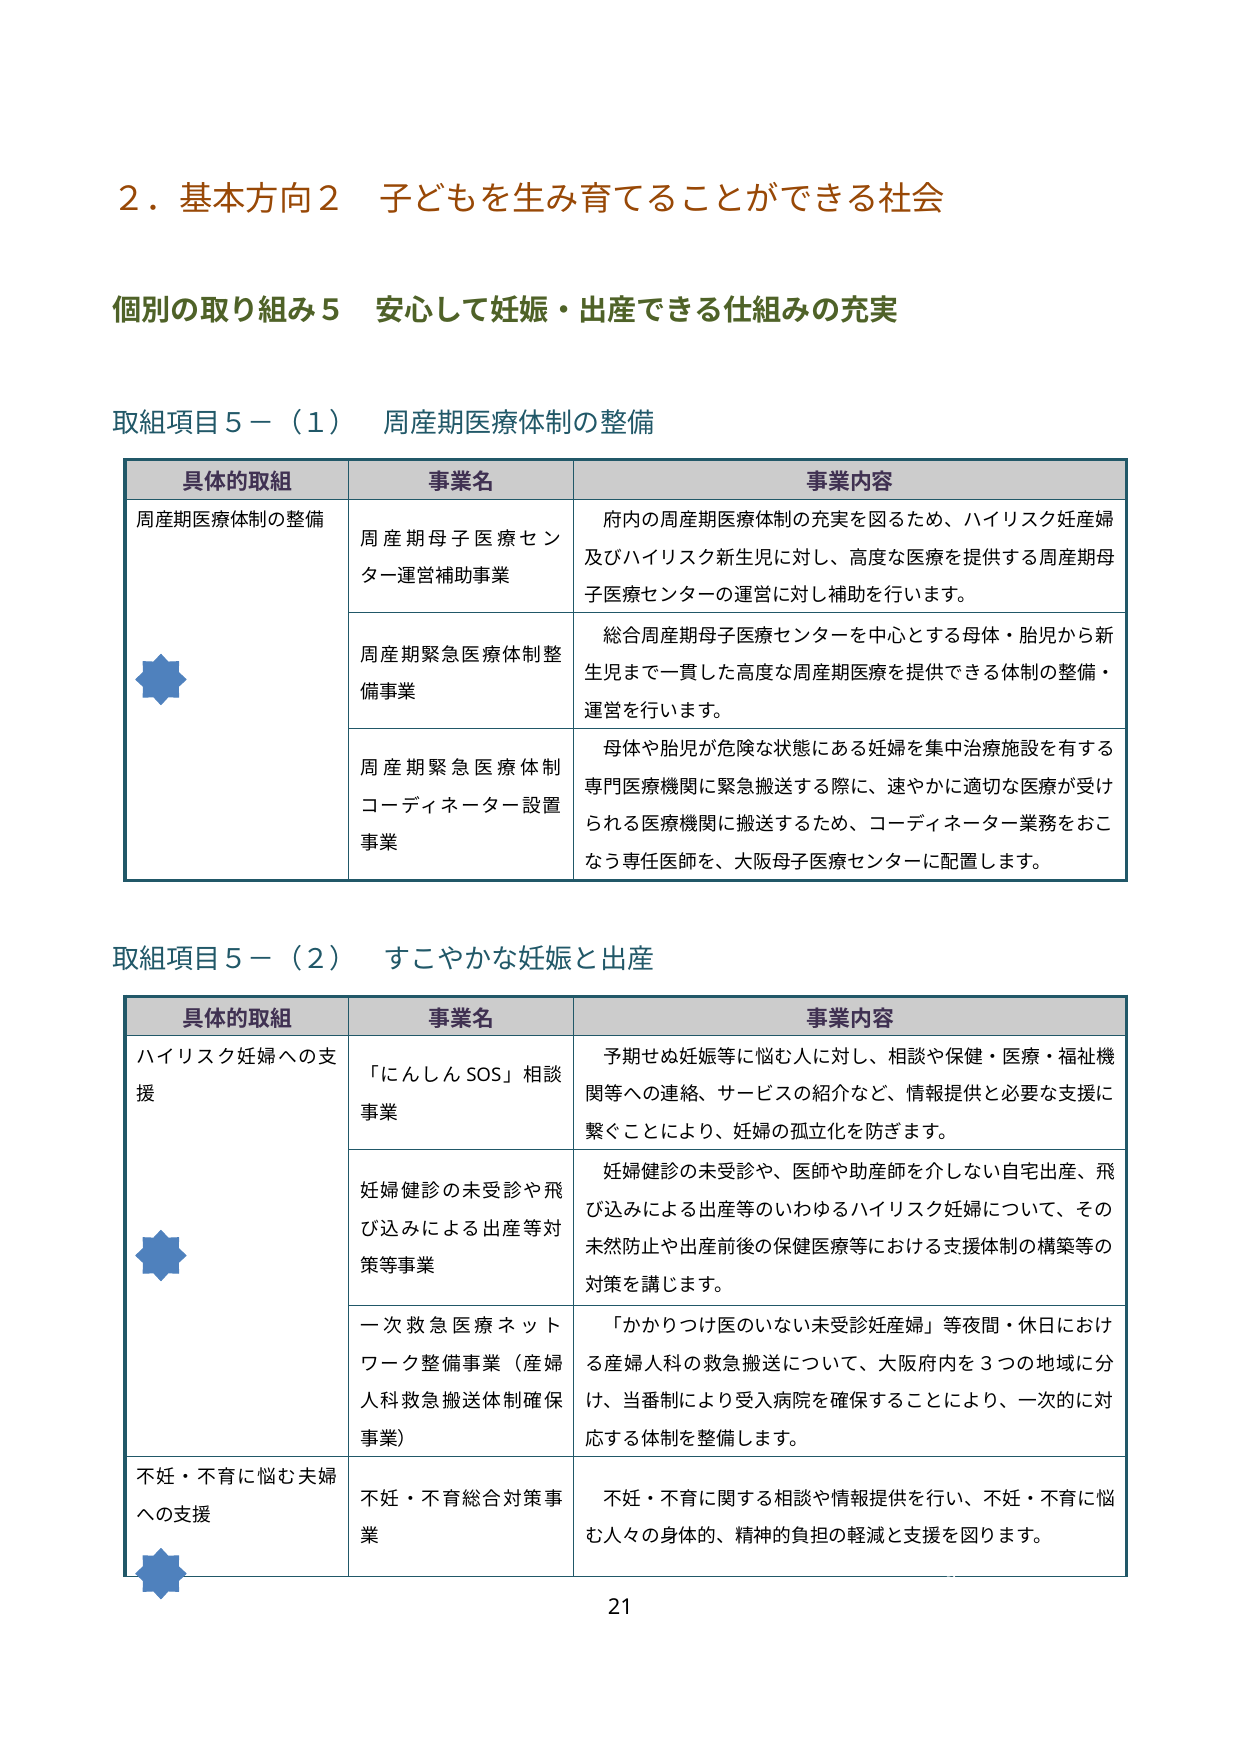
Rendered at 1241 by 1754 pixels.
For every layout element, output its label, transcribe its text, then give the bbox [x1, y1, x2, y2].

table_cell 母体や胎児が危険な状態にある妊婦を集中治療施設を有する専門医療機関に緊急搬送する際に、速やかに適切な医療が受けられる医療機関に搬送するため、コーディネーター業務をおこなう専任医師を、大阪母子医療センターに配置します。 [574, 729, 1125, 879]
table_cell 予期せぬ妊娠等に悩む人に対し、相談や保健・医療・福祉機関等への連絡、サービスの紹介など、情報提供と必要な支援に繋ぐことにより、妊婦の孤立化を防ぎます。 [574, 1036, 1125, 1149]
table_cell 不妊・不育に関する相談や情報提供を行い、不妊・不育に悩む人々の身体的、精神的負担の軽減と支援を図ります。 [574, 1457, 1125, 1576]
table_cell 府内の周産期医療体制の充実を図るため、ハイリスク妊産婦及びハイリスク新生児に対し、高度な医療を提供する周産期母子医療センターの運営に対し補助を行います。 [574, 500, 1125, 612]
table_cell ハイリスク妊婦への支援 [127, 1036, 348, 1456]
table_cell 総合周産期母子医療センターを中心とする母体・胎児から新生児まで一貫した高度な周産期医療を提供できる体制の整備・運営を行います。 [574, 613, 1125, 728]
text ２．基本方向２ 子どもを生み育てることができる社会 [112, 158, 1128, 233]
table_header 事業名 [349, 998, 573, 1035]
table_cell 周産期緊急医療体制整備事業 [349, 613, 573, 728]
table_cell 「かかりつけ医のいない未受診妊産婦」等夜間・休日における産婦人科の救急搬送について、大阪府内を３つの地域に分け、当番制により受入病院を確保することにより、一次的に対応する体制を整備します。 [574, 1306, 1125, 1456]
table_cell 妊婦健診の未受診や飛び込みによる出産等対策等事業 [349, 1150, 573, 1304]
table_cell 周産期緊急医療体制コーディネーター設置事業 [349, 729, 573, 879]
table_cell 周産期医療体制の整備 [127, 500, 348, 879]
table_header 具体的取組 [127, 461, 348, 499]
table_cell 一次救急医療ネットワーク整備事業（産婦人科救急搬送体制確保事業） [349, 1306, 573, 1456]
table_cell 妊婦健診の未受診や、医師や助産師を介しない自宅出産、飛び込みによる出産等のいわゆるハイリスク妊婦について、その未然防止や出産前後の保健医療等における支援体制の構築等の対策を講じます。 [574, 1150, 1125, 1304]
text 取組項目５－（１） 周産期医療体制の整備 [112, 383, 1128, 458]
table_header 事業名 [349, 461, 573, 499]
table_cell 不妊・不育総合対策事業 [349, 1457, 573, 1576]
table_header 事業内容 [574, 461, 1125, 499]
table_cell 「にんしんSOS」相談事業 [349, 1036, 573, 1149]
text 個別の取り組み５ 安心して妊娠・出産できる仕組みの充実 [112, 271, 1128, 346]
table_cell 周産期母子医療センター運営補助事業 [349, 500, 573, 612]
table_cell 不妊・不育に悩む夫婦への支援 [127, 1457, 348, 1576]
table_header 事業内容 [574, 998, 1125, 1035]
text 取組項目５－（２） すこやかな妊娠と出産 [112, 919, 1128, 994]
table_header 具体的取組 [127, 998, 348, 1035]
